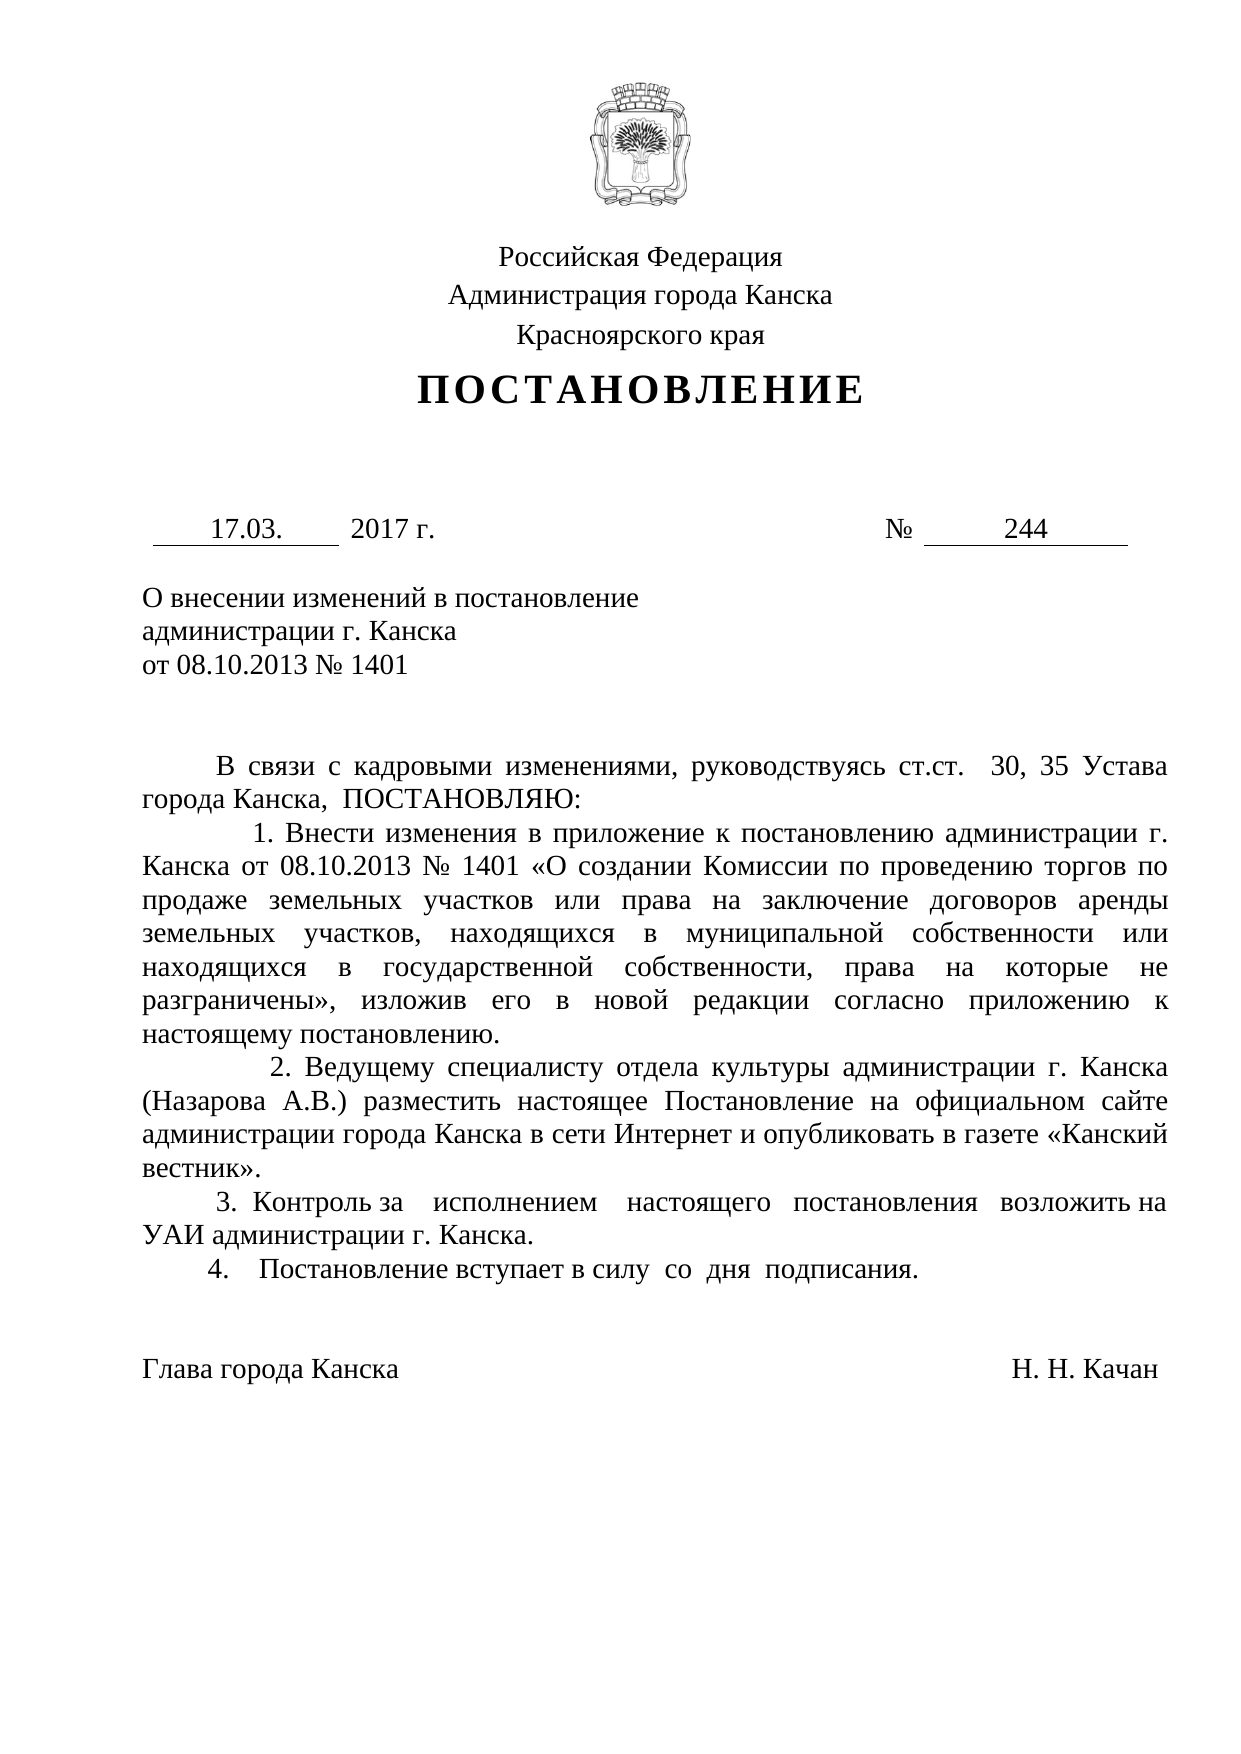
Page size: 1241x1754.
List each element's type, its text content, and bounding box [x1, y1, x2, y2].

table_cell № [611, 511, 924, 545]
text 3. Контроль за исполнением настоящего постановления возложить на УАИ администрации г. Канска. [142, 1184, 1169, 1251]
text 2. Ведущему специалисту отдела культуры администрации г. Канска (Назарова А.В.) разместить настоящее Постановление на официальном сайте администрации города Канска в сети Интернет и опубликовать в газете «Канский вестник». [142, 1049, 1169, 1184]
text 1. Внести изменения в приложение к постановлению администрации г. Канска от 08.10.2013 № 1401 «О создании Комиссии по проведению торгов по продаже земельных участков или права на заключение договоров аренды земельных участков, находящихся в муниципальной собственности или находящихся в государственной собственности, права на которые не разграничены», изложив его в новой редакции согласно приложению к настоящему постановлению. [142, 815, 1169, 1049]
text администрации г. Канска [142, 613, 1169, 647]
text Глава города Канска Н. Н. Качан [142, 1351, 1169, 1385]
table_cell 17.03. [153, 511, 339, 545]
text О внесении изменений в постановление [142, 580, 1169, 613]
table_cell 2017 г. [339, 511, 611, 545]
text 4. Постановление вступает в силу со дня подписания. [142, 1251, 1169, 1284]
table_header Российская Федерация Администрация города Канска Красноярского края ПОСТАНОВЛЕНИЕ [153, 83, 1128, 511]
picture [590, 82, 691, 206]
table_cell 244 [924, 511, 1128, 545]
text В связи с кадровыми изменениями, руководствуясь ст.ст. 30, 35 Устава города Канска, ПОСТАНОВЛЯЮ: [142, 748, 1169, 815]
text от 08.10.2013 № 1401 [142, 647, 1169, 681]
